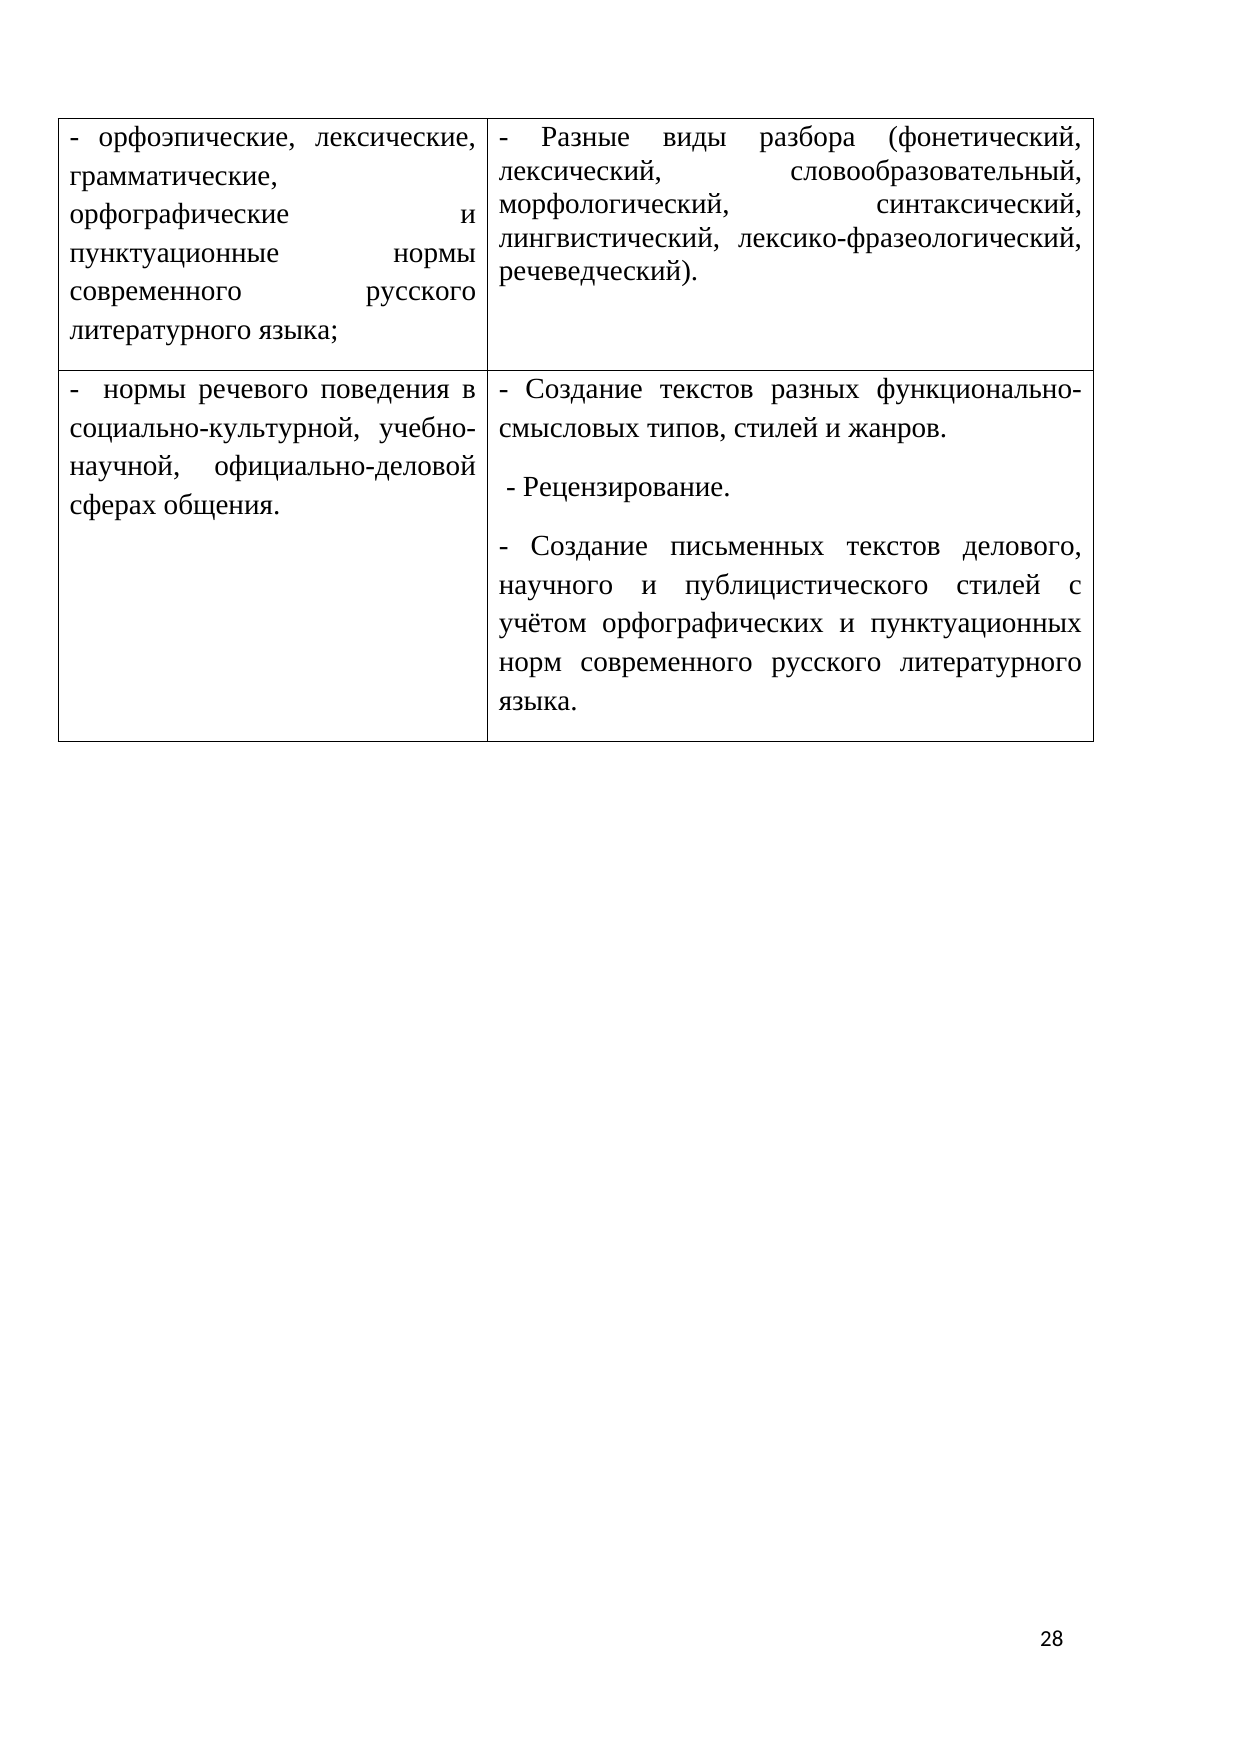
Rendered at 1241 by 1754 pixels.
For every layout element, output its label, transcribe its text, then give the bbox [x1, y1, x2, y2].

table_cell - нормы речевого поведения в социально-культурной, учебно-научной, официально-деловой сферах общения. [59, 371, 487, 741]
table_cell - орфоэпические, лексические, грамматические, орфографические и пунктуационные нормы современного русского литературного языка; [59, 119, 487, 370]
table_cell - Создание текстов разных функционально-смысловых типов, стилей и жанров. - Рецензирование. - Создание письменных текстов делового, научного и публицистического стилей с учётом орфографических и пунктуационных норм современного русского литературного языка. [488, 371, 1093, 741]
table_cell - Разные виды разбора (фонетический, лексический, словообразовательный, морфологический, синтаксический, лингвистический, лексико-фразеологический, речеведческий). [488, 119, 1093, 370]
